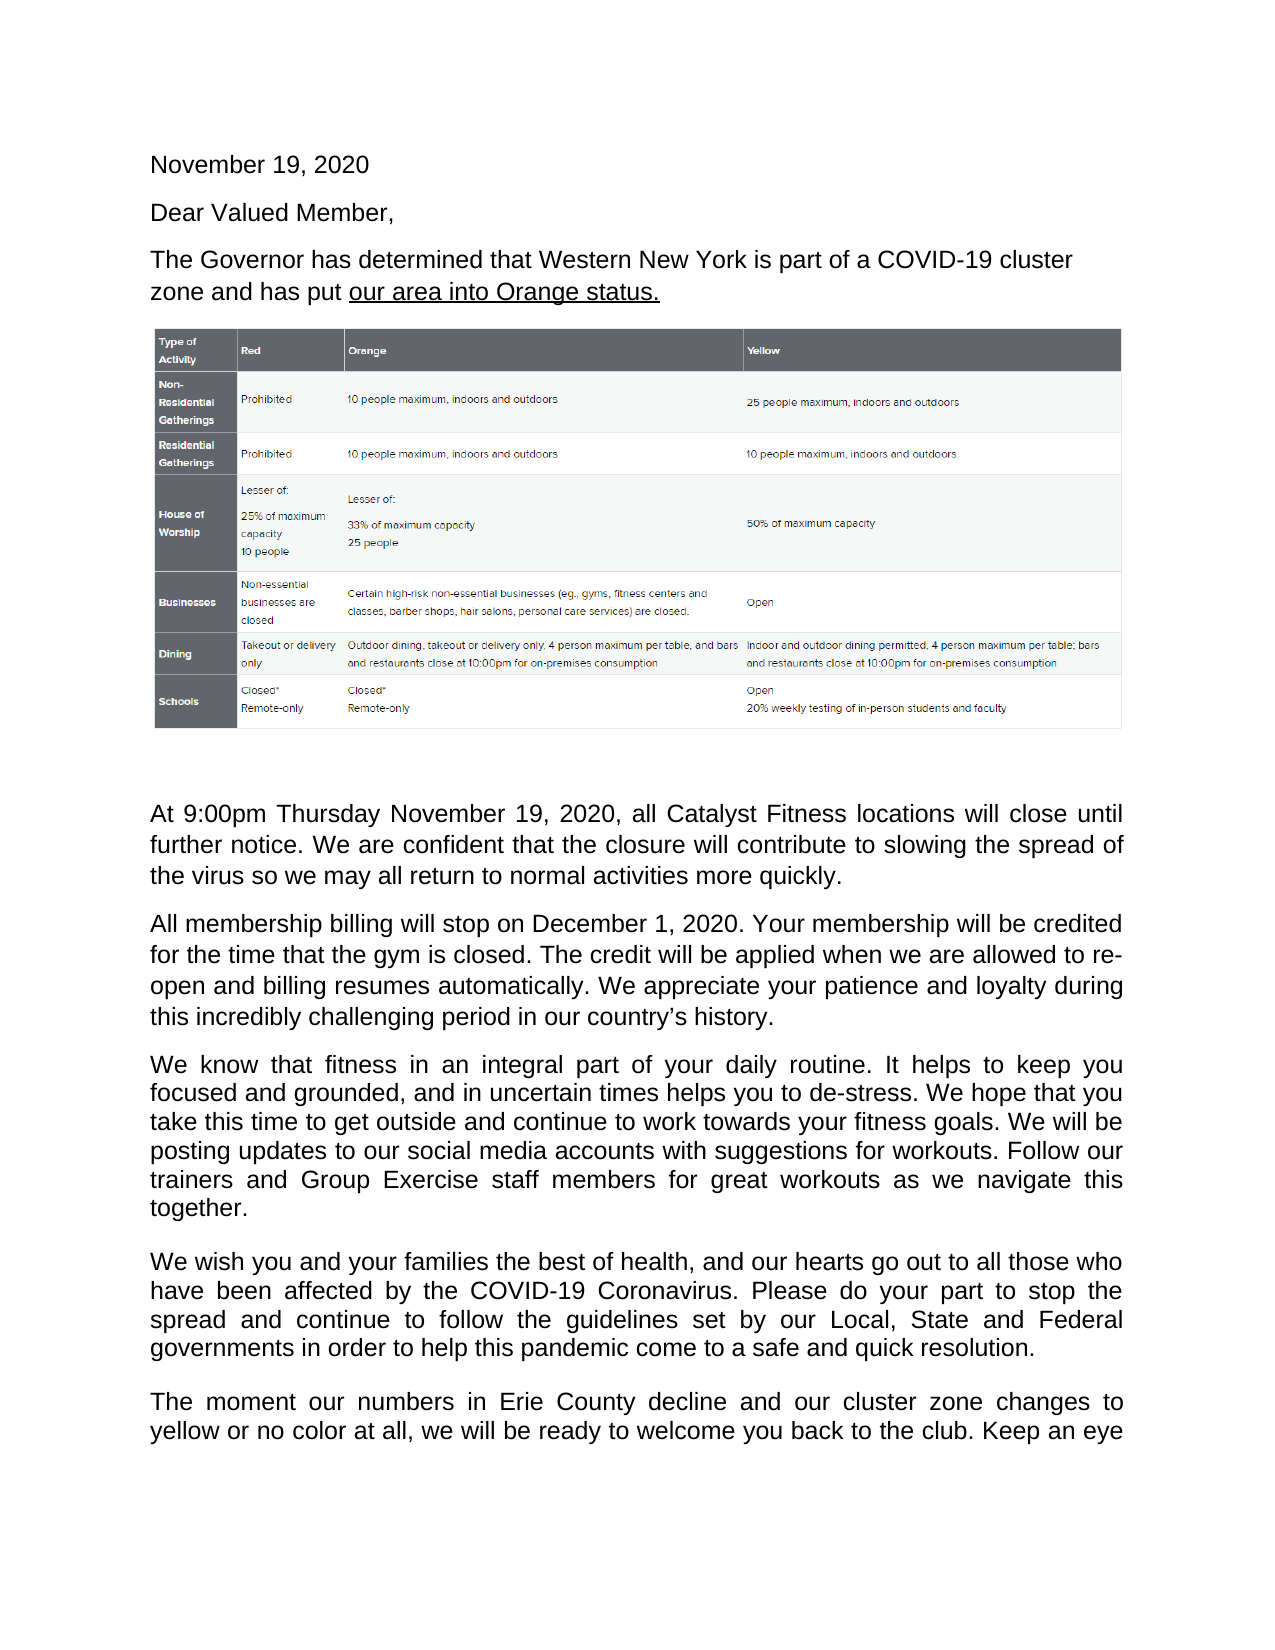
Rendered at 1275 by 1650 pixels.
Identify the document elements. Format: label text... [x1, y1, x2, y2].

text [150, 1387, 1125, 1444]
text All membership billing will stop on December 1, 2020. Your membership will be credited for the time that the gym is closed. The credit will be applied when we are allowed to re-open and billing resumes automatically. We appreciate your patience and loyalty during this incredibly challenging period in our country’s history. [150, 909, 1125, 1031]
text We wish you and your families the best of health, and our hearts go out to all those who have been affected by the COVID-19 Coronavirus. Please do your part to stop the spread and continue to follow the guidelines set by our Local, State and Federal governments in order to help this pandemic come to a safe and quick resolution. [150, 1247, 1125, 1362]
text Dear Valued Member, [150, 198, 1125, 226]
picture [150, 324, 1125, 733]
text At 9:00pm Thursday November 19, 2020, all Catalyst Fitness locations will close until further notice. We are confident that the closure will contribute to slowing the spread of the virus so we may all return to normal activities more quickly. [150, 799, 1125, 890]
text We know that fitness in an integral part of your daily routine. It helps to keep you focused and grounded, and in uncertain times helps you to de-stress. We hope that you take this time to get outside and continue to work towards your fitness goals. We will be posting updates to our social media accounts with suggestions for workouts. Follow our trainers and Group Exercise staff members for great workouts as we navigate this together. [150, 1049, 1125, 1222]
text The Governor has determined that Western New York is part of a COVID-19 cluster zone and has put our area into Orange status. [150, 245, 1125, 305]
text November 19, 2020 [150, 150, 1125, 179]
